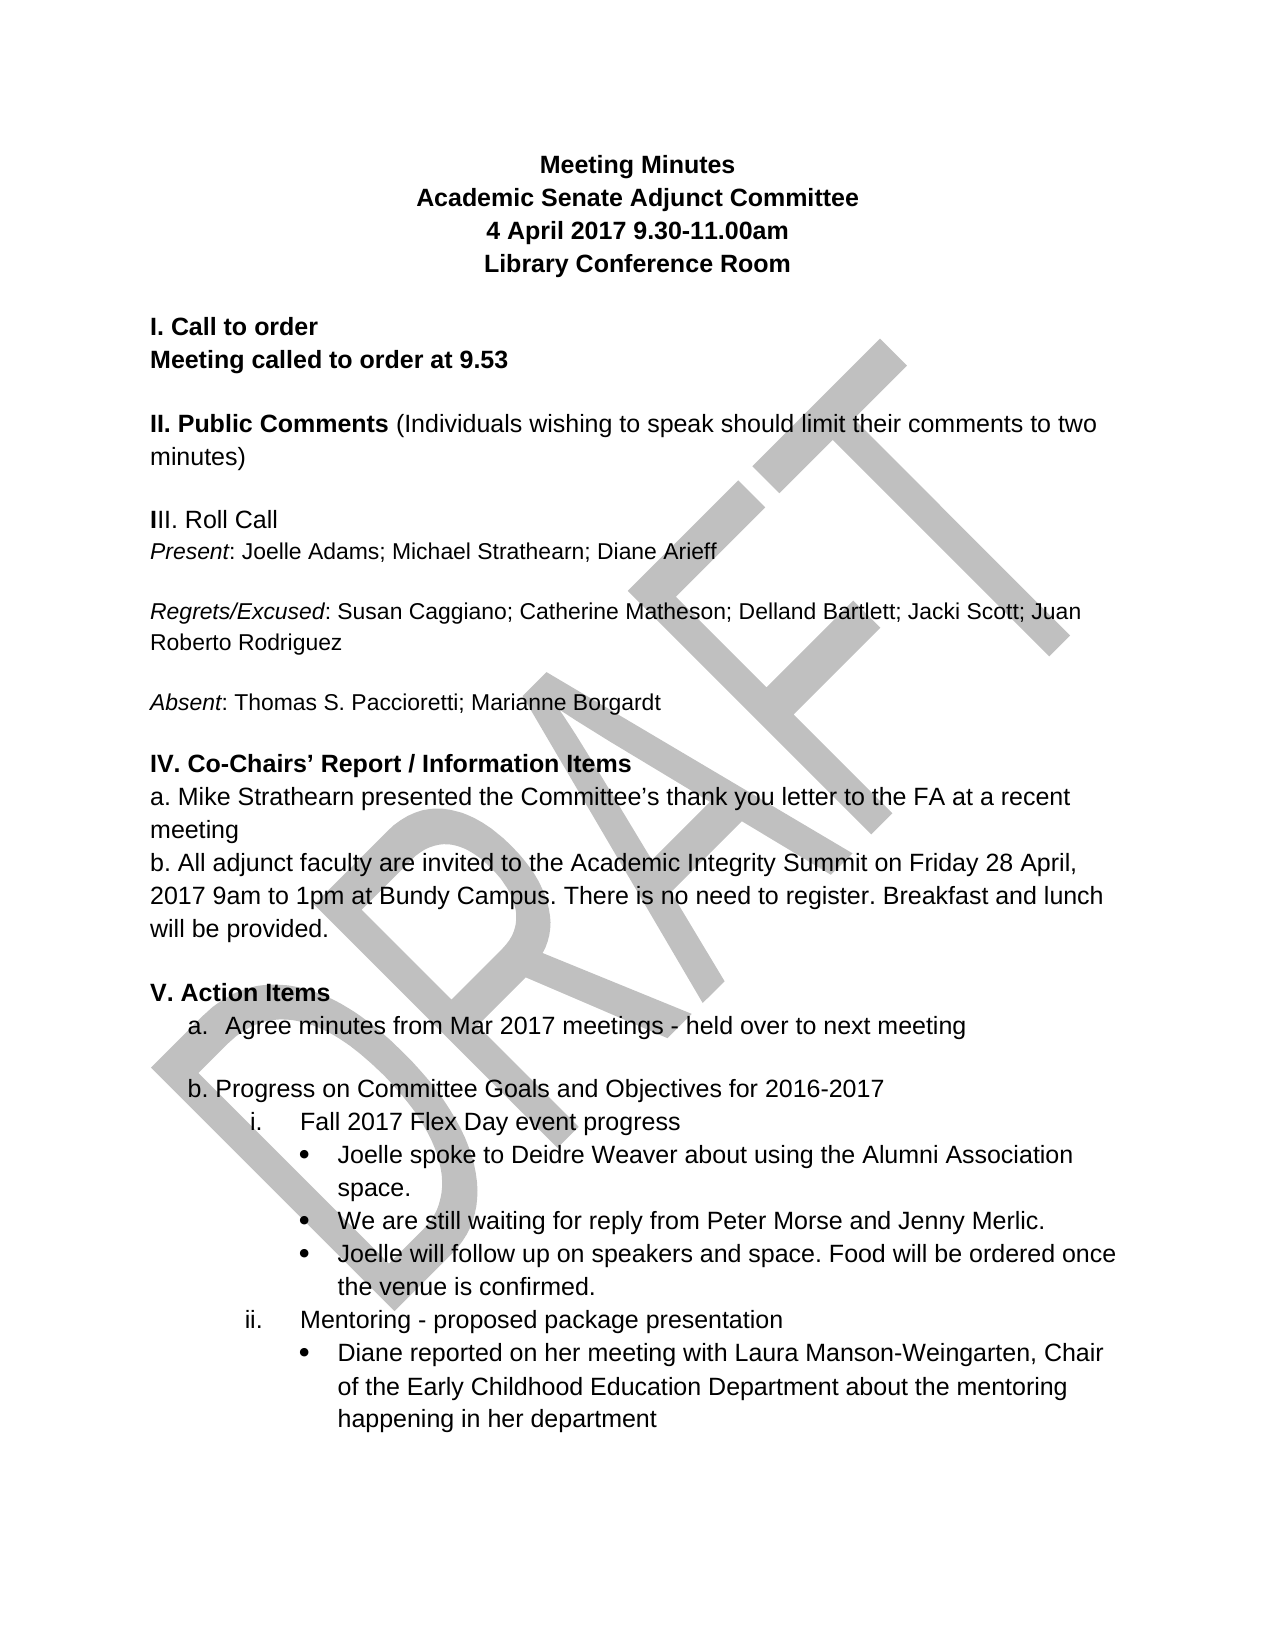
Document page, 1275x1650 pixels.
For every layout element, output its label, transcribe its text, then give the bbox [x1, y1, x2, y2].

text a. Agree minutes from Mar 2017 meetings - held over to next meeting [187, 1011, 1125, 1039]
text Present: Joelle Adams; Michael Strathearn; Diane Arieff [150, 538, 1125, 564]
text V. Action Items [150, 978, 1125, 1006]
text Absent: Thomas S. Paccioretti; Marianne Borgardt [150, 689, 1125, 715]
text Library Conference Room [150, 249, 1125, 278]
text Meeting called to order at 9.53 [150, 345, 1125, 374]
list Joelle spoke to Deidre Weaver about using the Alumni Association space. [300, 1140, 1125, 1202]
text 4 April 2017 9.30-11.00am [150, 216, 1125, 245]
text Regrets/Excused: Susan Caggiano; Catherine Matheson; Delland Bartlett; Jacki Scott; Juan Roberto Rodriguez [150, 598, 1125, 655]
text b. Progress on Committee Goals and Objectives for 2016-2017 [187, 1074, 1125, 1103]
text II. Public Comments (Individuals wishing to speak should limit their comments to two minutes) [150, 408, 1125, 470]
text Meeting Minutes [150, 150, 1125, 179]
text a. Mike Strathearn presented the Committee’s thank you letter to the FA at a recent meeting [150, 782, 1125, 844]
list Fall 2017 Flex Day event progress [262, 1107, 1125, 1136]
list We are still waiting for reply from Peter Morse and Jenny Merlic. [300, 1206, 1125, 1235]
list Diane reported on her meeting with Laura Manson-Weingarten, Chair of the Early Childhood Education Department about the mentoring happening in her department [300, 1338, 1125, 1433]
list Mentoring - proposed package presentation [262, 1305, 1125, 1334]
text III. Roll Call [150, 505, 1125, 533]
text Academic Senate Adjunct Committee [150, 183, 1125, 212]
list Joelle will follow up on speakers and space. Food will be ordered once the venue is confirmed. [300, 1239, 1125, 1301]
text I. Call to order [150, 312, 1125, 341]
text b. All adjunct faculty are invited to the Academic Integrity Summit on Friday 28 April, 2017 9am to 1pm at Bundy Campus. There is no need to register. Breakfast and lunch will be provided. [150, 848, 1125, 943]
text IV. Co-Chairs’ Report / Information Items [150, 749, 1125, 778]
